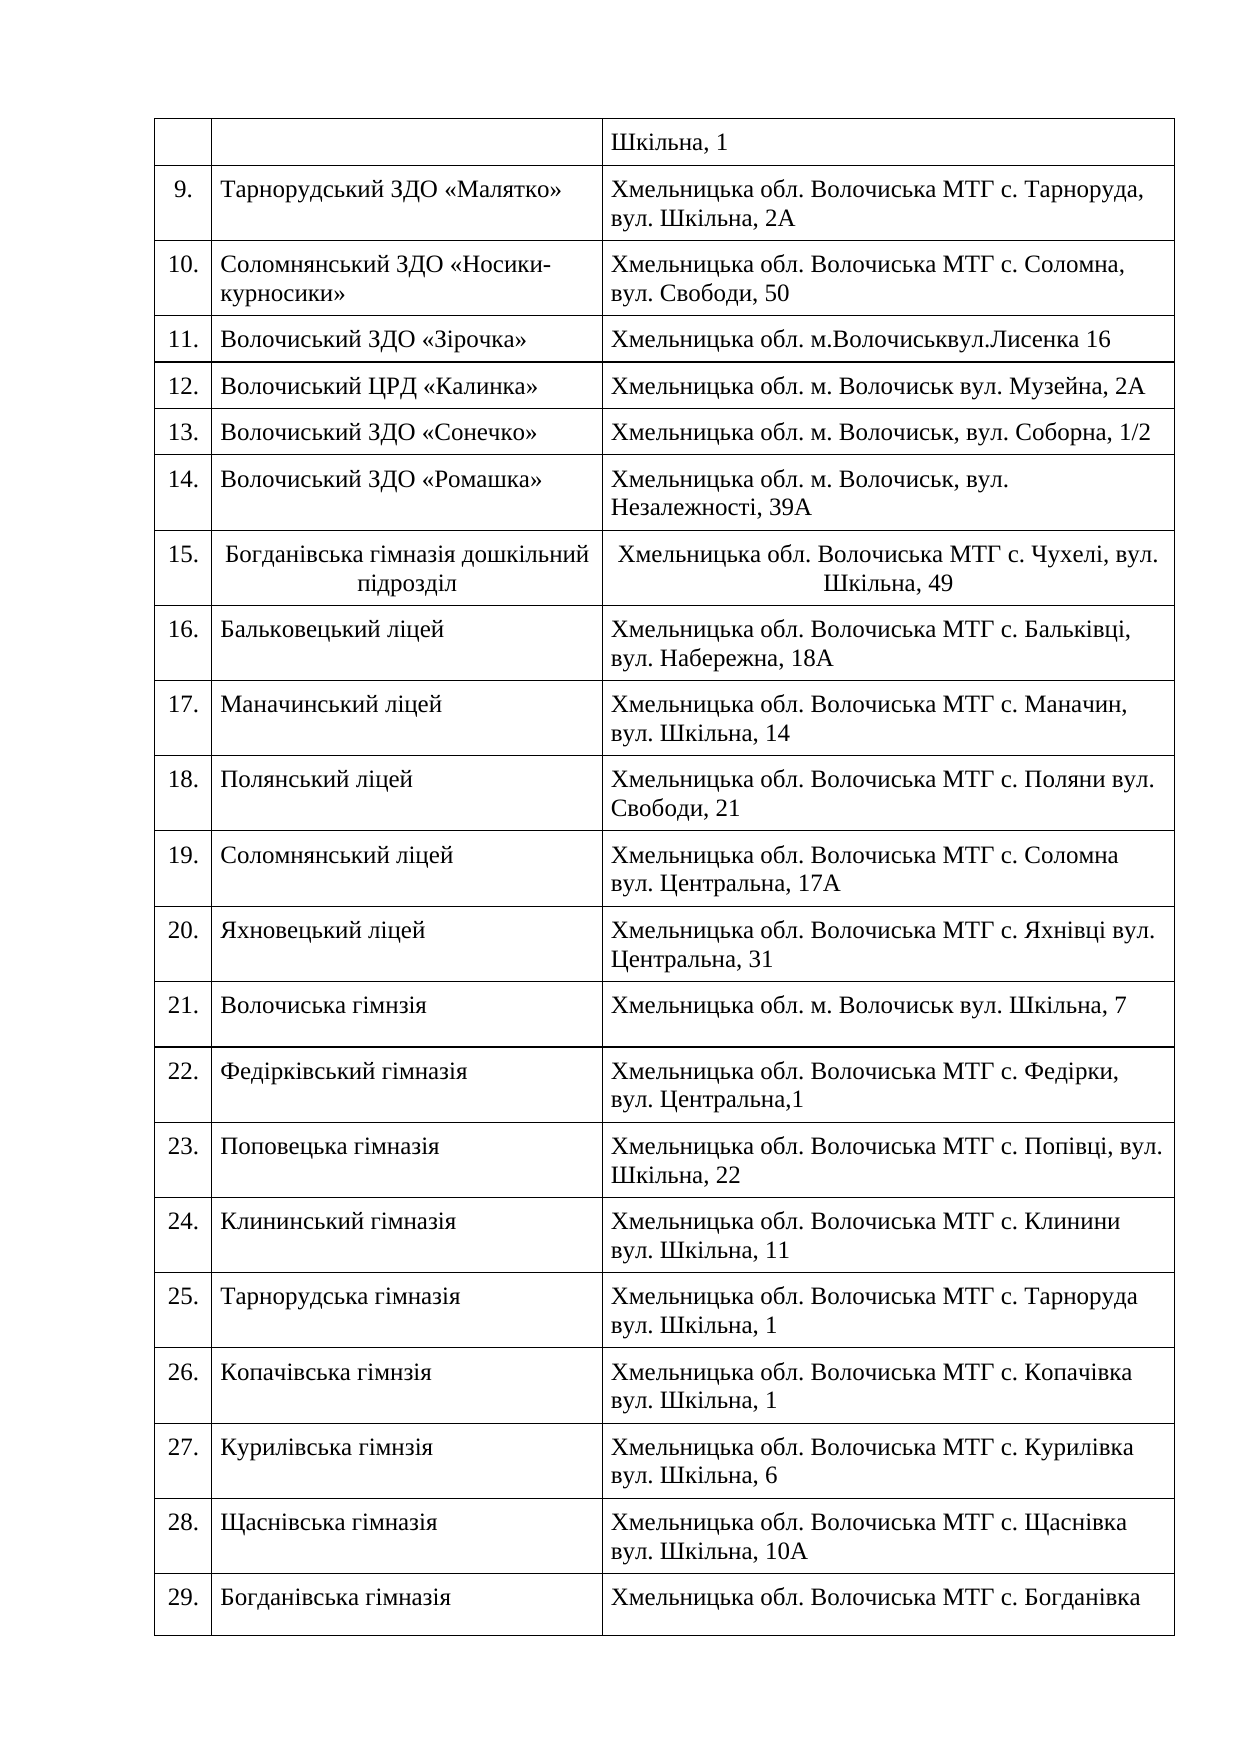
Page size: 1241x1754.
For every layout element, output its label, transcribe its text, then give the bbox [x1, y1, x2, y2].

table_cell Хмельницька обл. Волочиська МТГ с. Соломна, вул. Свободи, 50 [603, 241, 1174, 315]
table_cell Хмельницька обл. Волочиська МТГ с. Маначин, вул. Шкільна, 14 [603, 681, 1174, 755]
table_cell Хмельницька обл. Волочиська МТГ с. Соломна вул. Центральна, 17А [603, 831, 1174, 906]
table_cell Хмельницька обл. Волочиська МТГ с. Курилівка вул. Шкільна, 6 [603, 1424, 1174, 1498]
table_cell Волочиський ЦРД «Калинка» [212, 363, 602, 408]
table_cell 28. [155, 1499, 211, 1573]
table_cell 9. [155, 166, 211, 240]
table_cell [603, 1574, 1174, 1635]
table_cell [603, 119, 1174, 164]
table_cell Щаснівська гімназія [212, 1499, 602, 1573]
table_cell Маначинський ліцей [212, 681, 602, 755]
table_cell 27. [155, 1424, 211, 1498]
table_cell 11. [155, 316, 211, 361]
table_cell Волочиський ЗДО «Сонечко» [212, 409, 602, 454]
table_cell Копачівська гімнзія [212, 1348, 602, 1422]
table_cell 18. [155, 756, 211, 830]
table_cell Хмельницька обл. Волочиська МТГ с. Чухелі, вул. Шкільна, 49 [603, 531, 1174, 605]
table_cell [212, 119, 602, 164]
table_cell Тарнорудський ЗДО «Малятко» [212, 166, 602, 240]
table_cell 21. [155, 982, 211, 1046]
table_cell Хмельницька обл. Волочиська МТГ с. Тарноруда вул. Шкільна, 1 [603, 1273, 1174, 1347]
table_cell Яхновецький ліцей [212, 907, 602, 981]
table_cell 12. [155, 363, 211, 408]
table_cell Хмельницька обл. м. Волочиськ вул. Шкільна, 7 [603, 982, 1174, 1046]
table_cell Поповецька гімназія [212, 1123, 602, 1197]
table_cell Полянський ліцей [212, 756, 602, 830]
table_cell Хмельницька обл. м. Волочиськ, вул. Незалежності, 39А [603, 455, 1174, 529]
table_cell Волочиська гімнзія [212, 982, 602, 1046]
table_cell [212, 1574, 602, 1635]
table_cell Хмельницька обл. Волочиська МТГ с. Попівці, вул. Шкільна, 22 [603, 1123, 1174, 1197]
table_cell Хмельницька обл. Волочиська МТГ с. Клинини вул. Шкільна, 11 [603, 1198, 1174, 1272]
table_cell Хмельницька обл. Волочиська МТГ с. Поляни вул. Свободи, 21 [603, 756, 1174, 830]
table_cell Клининський гімназія [212, 1198, 602, 1272]
table_cell 25. [155, 1273, 211, 1347]
table_cell 16. [155, 606, 211, 680]
table_cell Хмельницька обл. м.Волочиськвул.Лисенка 16 [603, 316, 1174, 361]
table_cell Хмельницька обл. Волочиська МТГ с. Бальківці, вул. Набережна, 18А [603, 606, 1174, 680]
table_cell Хмельницька обл. Волочиська МТГ с. Копачівка вул. Шкільна, 1 [603, 1348, 1174, 1422]
table_cell 24. [155, 1198, 211, 1272]
table_cell 22. [155, 1048, 211, 1122]
table_cell 23. [155, 1123, 211, 1197]
table_cell Соломнянський ЗДО «Носики-курносики» [212, 241, 602, 315]
table_cell Хмельницька обл. Волочиська МТГ с. Тарноруда, вул. Шкільна, 2А [603, 166, 1174, 240]
table_cell 19. [155, 831, 211, 906]
table_cell 14. [155, 455, 211, 529]
table_cell Хмельницька обл. Волочиська МТГ с. Федірки, вул. Центральна,1 [603, 1048, 1174, 1122]
table_cell 20. [155, 907, 211, 981]
table_cell Хмельницька обл. м. Волочиськ вул. Музейна, 2А [603, 363, 1174, 408]
table_cell 29. [155, 1574, 211, 1635]
table_cell Богданівська гімназія дошкільний підрозділ [212, 531, 602, 605]
table_cell Волочиський ЗДО «Ромашка» [212, 455, 602, 529]
table_cell Хмельницька обл. м. Волочиськ, вул. Соборна, 1/2 [603, 409, 1174, 454]
table_cell Хмельницька обл. Волочиська МТГ с. Яхнівці вул. Центральна, 31 [603, 907, 1174, 981]
table_cell 8. [155, 119, 211, 164]
table_cell 17. [155, 681, 211, 755]
table_cell Хмельницька обл. Волочиська МТГ с. Щаснівка вул. Шкільна, 10А [603, 1499, 1174, 1573]
table_cell Волочиський ЗДО «Зірочка» [212, 316, 602, 361]
table_cell Бальковецький ліцей [212, 606, 602, 680]
table_cell 26. [155, 1348, 211, 1422]
table_cell Курилівська гімнзія [212, 1424, 602, 1498]
table_cell 13. [155, 409, 211, 454]
table_cell Федірківський гімназія [212, 1048, 602, 1122]
table_cell Тарнорудська гімназія [212, 1273, 602, 1347]
table_cell 10. [155, 241, 211, 315]
table_cell Соломнянський ліцей [212, 831, 602, 906]
table_cell 15. [155, 531, 211, 605]
